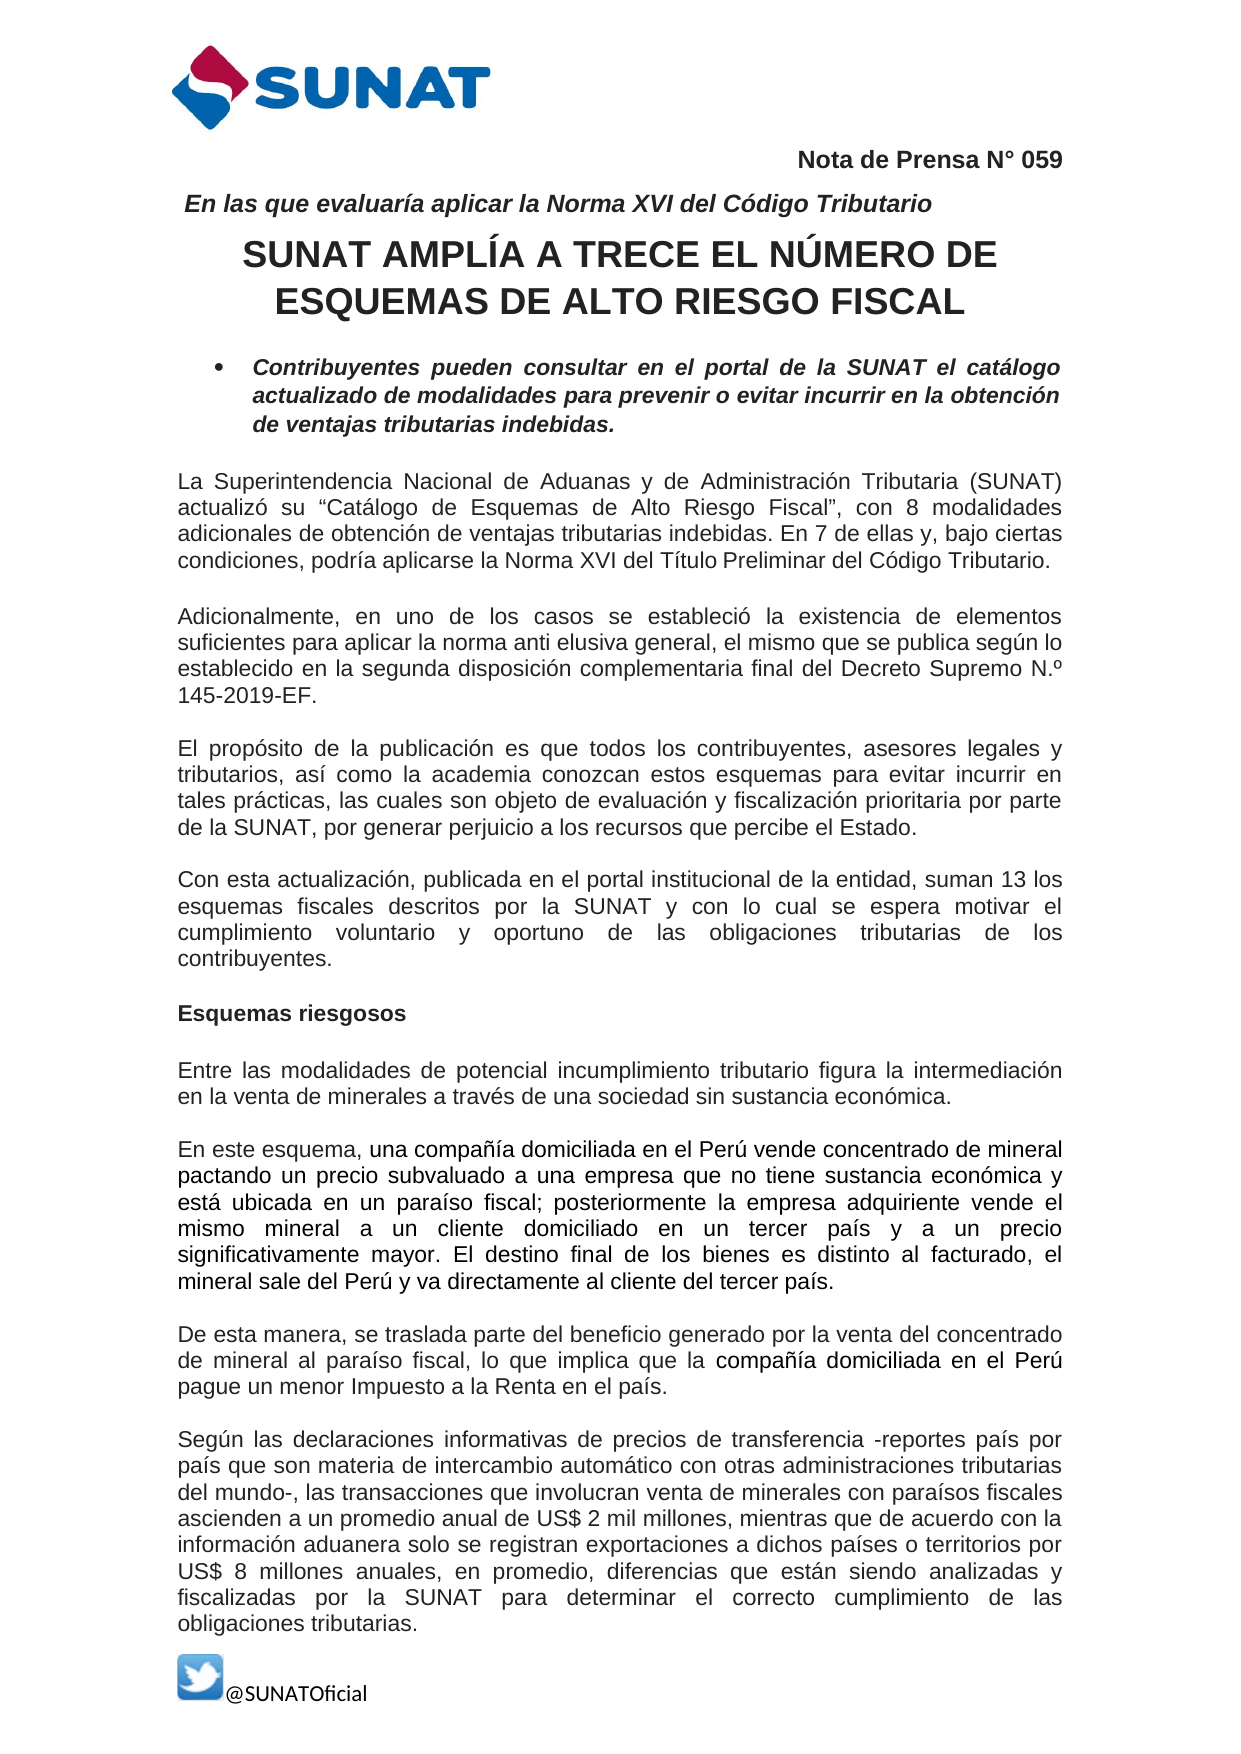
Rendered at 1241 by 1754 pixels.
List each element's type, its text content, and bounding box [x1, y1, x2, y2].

text En este esquema, una compañía domiciliada en el Perú vende concentrado de mineral pactando un precio subvaluado a una empresa que no tiene sustancia económica y está ubicada en un paraíso fiscal; posteriormente la empresa adquiriente vende el mismo mineral a un cliente domiciliado en un tercer país y a un precio significativamente mayor. El destino final de los bienes es distinto al facturado, el mineral sale del Perú y va directamente al cliente del tercer país. [177, 1136, 1063, 1294]
text Adicionalmente, en uno de los casos se estableció la existencia de elementos suficientes para aplicar la norma anti elusiva general, el mismo que se publica según lo establecido en la segunda disposición complementaria final del Decreto Supremo N.º 145-2019-EF. [177, 603, 1063, 708]
text El propósito de la publicación es que todos los contribuyentes, asesores legales y tributarios, así como la academia conozcan estos esquemas para evitar incurrir en tales prácticas, las cuales son objeto de evaluación y fiscalización prioritaria por parte de la SUNAT, por generar perjuicio a los recursos que percibe el Estado. [177, 734, 1063, 840]
text SUNAT AMPLÍA A TRECE EL NÚMERO DE ESQUEMAS DE ALTO RIESGO FISCAL [177, 232, 1063, 322]
text Entre las modalidades de potencial incumplimiento tributario figura la intermediación en la venta de minerales a través de una sociedad sin sustancia económica. [177, 1057, 1063, 1110]
picture [177, 1654, 224, 1702]
text Esquemas riesgosos [177, 1000, 1063, 1026]
text Nota de Prensa N° 059 [177, 145, 1063, 174]
text De esta manera, se traslada parte del beneficio generado por la venta del concentrado de mineral al paraíso fiscal, lo que implica que la compañía domiciliada en el Perú pague un menor Impuesto a la Renta en el país. [177, 1321, 1063, 1399]
picture [147, 29, 511, 146]
list Contribuyentes pueden consultar en el portal de la SUNAT el catálogo actualizado de modalidades para prevenir o evitar incurrir en la obtención de ventajas tributarias indebidas. [215, 354, 1063, 437]
text La Superintendencia Nacional de Aduanas y de Administración Tributaria (SUNAT) actualizó su “Catálogo de Esquemas de Alto Riesgo Fiscal”, con 8 modalidades adicionales de obtención de ventajas tributarias indebidas. En 7 de ellas y, bajo ciertas condiciones, podría aplicarse la Norma XVI del Título Preliminar del Código Tributario. [177, 468, 1063, 575]
text Con esta actualización, publicada en el portal institucional de la entidad, suman 13 los esquemas fiscales descritos por la SUNAT y con lo cual se espera motivar el cumplimiento voluntario y oportuno de las obligaciones tributarias de los contribuyentes. [177, 866, 1063, 972]
text En las que evaluaría aplicar la Norma XVI del Código Tributario [177, 189, 1063, 217]
text Según las declaraciones informativas de precios de transferencia -reportes país por país que son materia de intercambio automático con otras administraciones tributarias del mundo-, las transacciones que involucran venta de minerales con paraísos fiscales ascienden a un promedio anual de US$ 2 mil millones, mientras que de acuerdo con la información aduanera solo se registran exportaciones a dichos países o territorios por US$ 8 millones anuales, en promedio, diferencias que están siendo analizadas y fiscalizadas por la SUNAT para determinar el correcto cumplimiento de las obligaciones tributarias. [177, 1426, 1063, 1637]
